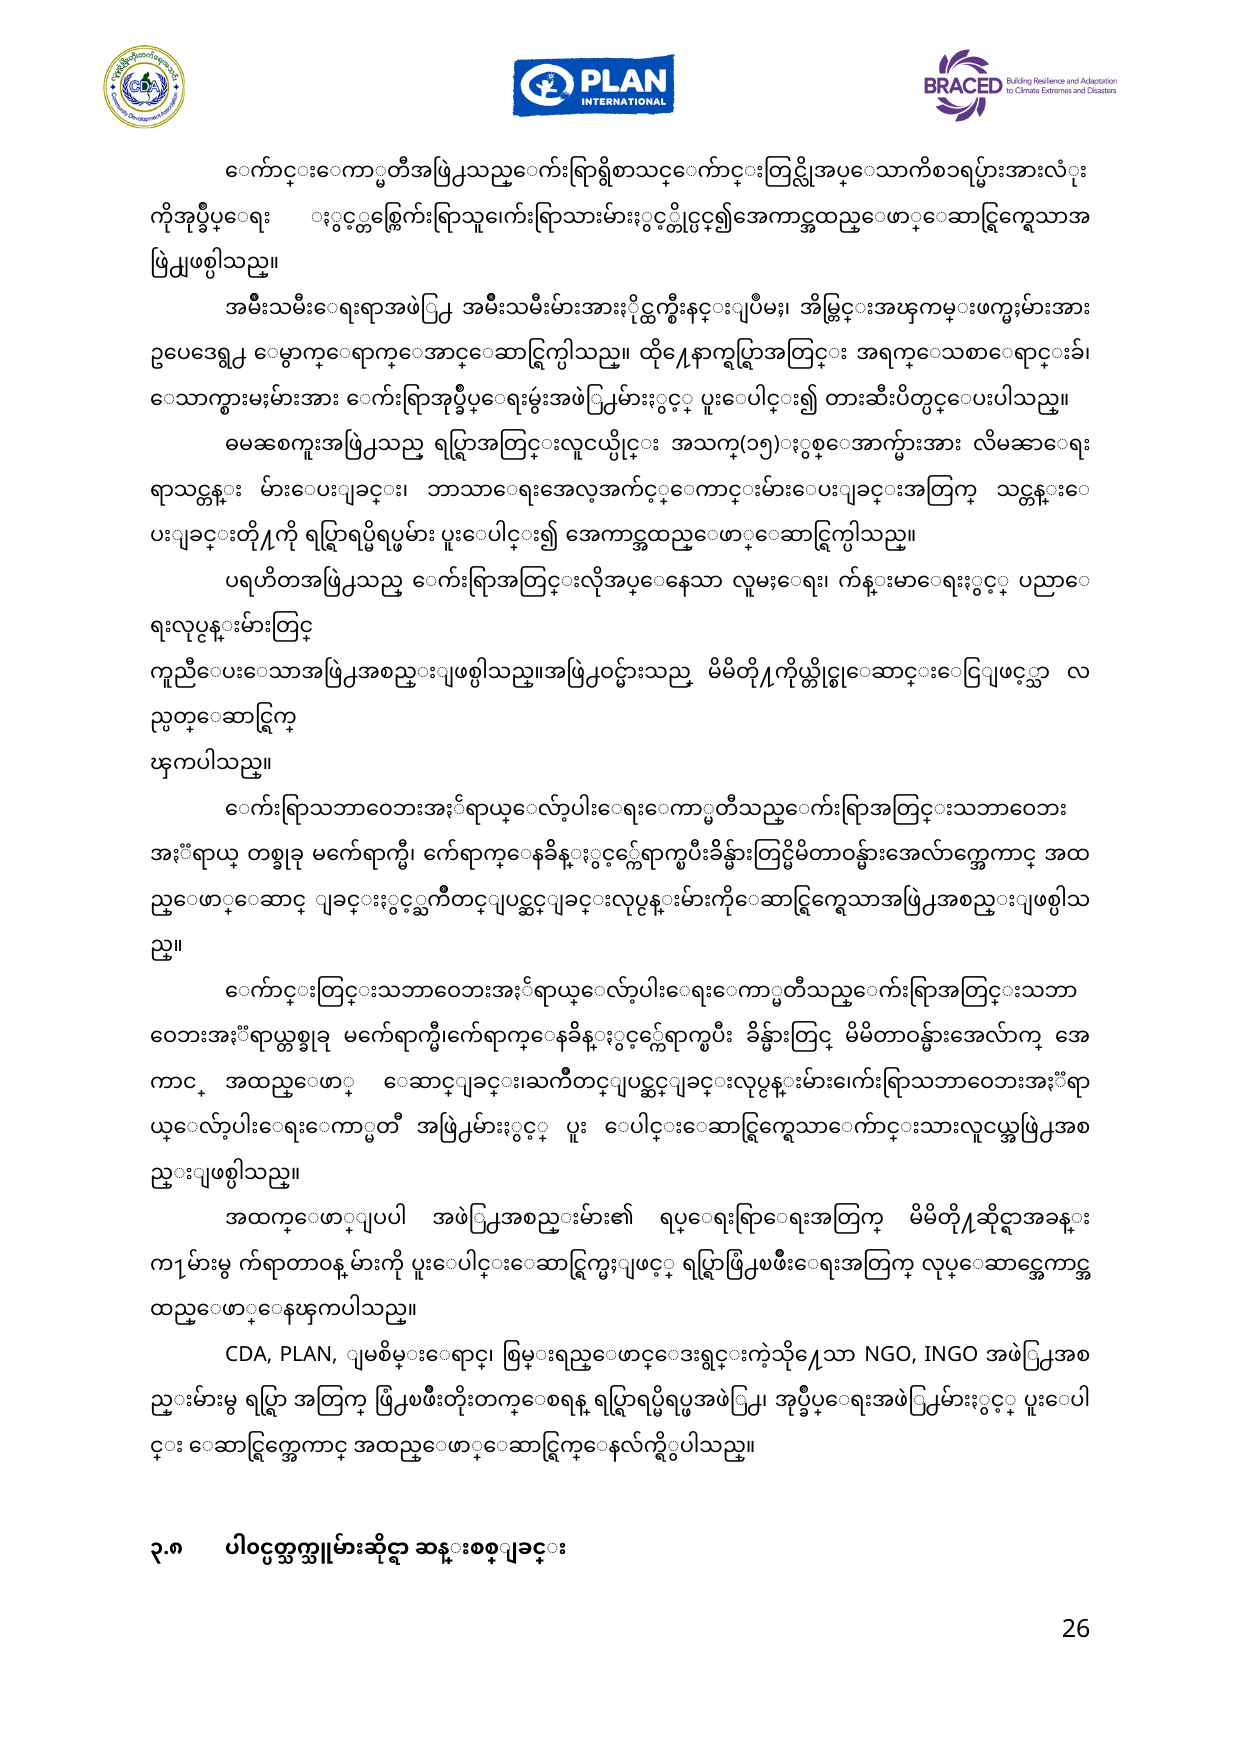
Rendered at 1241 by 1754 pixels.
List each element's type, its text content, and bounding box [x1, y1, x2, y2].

text ဓမၼစကူးအဖြဲ႕သည္ ရပ္ရြာအတြင္းလူငယ္ပိုင္း အသက္(၁၅)ႏွစ္ေအာက္မ်ားအား လိမၼာေရးရာသင္တန္း မ်ားေပးျခင္း၊ ဘာသာေရးအေလ့အက်င့္ေကာင္းမ်ားေပးျခင္းအတြက္ သင္တန္းေပးျခင္းတို႔ကို ရပ္ရြာရပ္မိရပ္ဖမ်ား ပူးေပါင္း၍ အေကာင္အထည္ေဖာ္ေဆာင္ရြက္ပါသည္။ [150, 423, 1090, 560]
text ေက်ာင္းတြင္းသဘာဝေဘးအႏၲရာယ္ေလ်ာ့ပါးေရးေကာ္မတီသည္ေက်းရြာအတြင္းသဘာဝေဘးအႏၱရာယ္တစ္ခုခု မက်ေရာက္မီ၊က်ေရာက္ေနခ်ိန္ႏွင့္က်ေရာက္ၿပီး ခ်ိန္မ်ားတြင္ မိမိတာဝန္မ်ားအေလ်ာက္ အေကာင္ အထည္ေဖာ္ ေဆာင္ျခင္း၊ႀကိဳတင္ျပင္ဆင္ျခင္းလုပ္ငန္းမ်ား၊ေက်းရြာသဘာဝေဘးအႏၱရာယ္ေလ်ာ့ပါးေရးေကာ္မတီ အဖြဲ႕မ်ားႏွင့္ ပူး ေပါင္းေဆာင္ရြက္ရေသာေက်ာင္းသားလူငယ္အဖြဲ႕အစည္းျဖစ္ပါသည္။ [150, 969, 1090, 1197]
picture [509, 52, 678, 120]
text ပရဟိတအဖြဲ႕သည္ ေက်းရြာအတြင္းလိုအပ္ေနေသာ လူမႈေရး၊ က်န္းမာေရးႏွင့္ ပညာေရးလုပ္ငန္းမ်ားတြင္ ကူညီေပးေသာအဖြဲ႕အစည္းျဖစ္ပါသည္။အဖြဲ႕ဝင္မ်ားသည္ မိမိတို႔ကိုယ္တိုင္စုေဆာင္းေငြျဖင့္သာ လည္ပတ္ေဆာင္ရြက္ ၾကပါသည္။ [150, 560, 1090, 787]
text CDA, PLAN, ျမစိမ္းေရာင္၊ စြမ္းရည္ေဖာင္ေဒးရွင္းကဲ့သို႔ေသာ NGO, INGO အဖဲြ႕အစည္းမ်ားမွ ရပ္ရြာ အတြက္ ဖြံ႕ၿဖိဳးတိုးတက္ေစရန္ ရပ္ရြာရပ္မိရပ္ဖအဖဲြ႕၊ အုပ္ခ်ဳပ္ေရးအဖဲြ႕မ်ားႏွင့္ ပူးေပါင္း ေဆာင္ရြက္အေကာင္ အထည္ေဖာ္ေဆာင္ရြက္ေနလ်က္ရိွပါသည္။ [150, 1333, 1090, 1470]
text ေက်းရြာသဘာဝေဘးအႏၲရာယ္ေလ်ာ့ပါးေရးေကာ္မတီသည္ေက်းရြာအတြင္းသဘာဝေဘးအႏၱရာယ္ တစ္ခုခု မက်ေရာက္မီ၊ က်ေရာက္ေနခ်ိန္ႏွင့္က်ေရာက္ၿပီးခ်ိန္မ်ားတြင္မိမိတာဝန္မ်ားအေလ်ာက္အေကာင္ အထည္ေဖာ္ေဆာင္ ျခင္းႏွင့္ႀကိဳတင္ျပင္ဆင္ျခင္းလုပ္ငန္းမ်ားကိုေဆာင္ရြက္ရေသာအဖြဲ႕အစည္းျဖစ္ပါသည္။ [150, 787, 1090, 969]
picture [920, 45, 1122, 125]
text အမ်ိဳးသမီးေရးရာအဖဲြ႕ အမ်ိဳးသမီးမ်ားအားႏိုင္ထက္စီးနင္းျပဳမႈ၊ အိမ္တြင္းအၾကမ္းဖက္မႈမ်ားအား ဥပေဒေရွ႕ ေမွာက္ေရာက္ေအာင္ေဆာင္ရြက္ပါသည္။ ထို႔ေနာက္ရပ္ရြာအတြင္း အရက္ေသစာေရာင္းခ်၊ ေသာက္စားမႈမ်ားအား ေက်းရြာအုပ္ခ်ဳပ္ေရးမွဴးအဖဲြ႕မ်ားႏွင့္ ပူးေပါင္း၍ တားဆီးပိတ္ပင္ေပးပါသည္။ [150, 287, 1090, 423]
picture [103, 45, 185, 129]
text ေက်ာင္းေကာ္မတီအဖြဲ႕သည္ေက်းရြာရွိစာသင္ေက်ာင္းတြင္လိုအပ္ေသာကိစၥရပ္မ်ားအားလံုးကိုအုပ္ခ်ဳပ္ေရး ႏွင့္တစ္ကြေက်းရြာသူ၊ေက်းရြာသားမ်ားႏွင့္တိုင္ပင္၍အေကာင္အထည္ေဖာ္ေဆာင္ရြက္ရေသာအဖြဲ႕ျဖစ္ပါသည္။ [150, 150, 1090, 287]
text ၃.၈ ပါ၀င္ပတ္သက္သူမ်ားဆိုင္ရာ ဆန္းစစ္ျခင္း [150, 1527, 1090, 1572]
text အထက္ေဖာ္ျပပါ အဖဲြ႕အစည္းမ်ား၏ ရပ္ေရးရြာေရးအတြက္ မိမိတို႔ဆိုင္ရာအခန္းက႑မ်ားမွ က်ရာတာ၀န္ မ်ားကို ပူးေပါင္းေဆာင္ရြက္မႈျဖင့္ ရပ္ရြာဖြံ႕ၿဖိဳးေရးအတြက္ လုပ္ေဆာင္အေကာင္အထည္ေဖာ္ေနၾကပါသည္။ [150, 1197, 1090, 1333]
